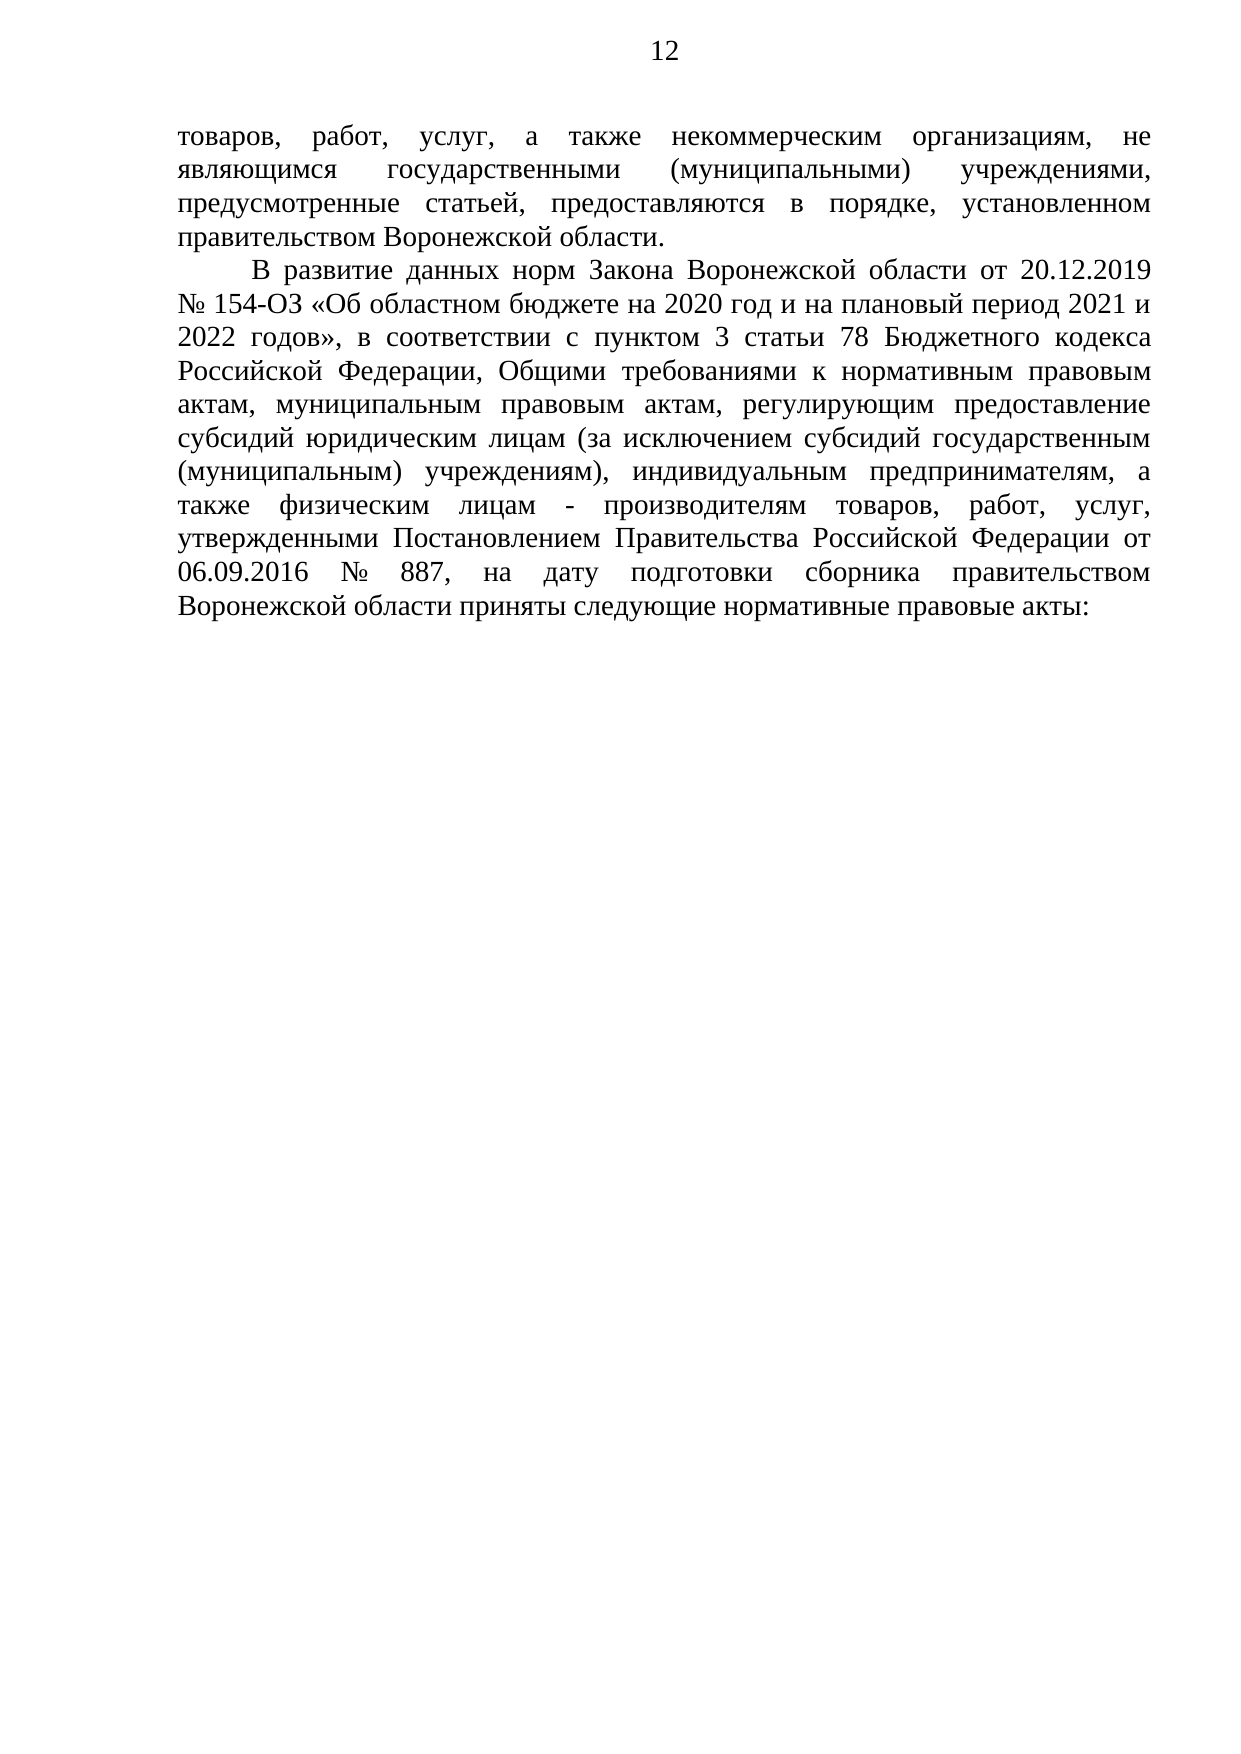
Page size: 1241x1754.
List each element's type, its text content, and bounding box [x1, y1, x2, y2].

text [177, 118, 1152, 252]
text В развитие данных норм Закона Воронежской области от 20.12.2019 № 154-ОЗ «Об областном бюджете на 2020 год и на плановый период 2021 и 2022 годов», в соответствии с пунктом 3 статьи 78 Бюджетного кодекса Российской Федерации, Общими требованиями к нормативным правовым актам, муниципальным правовым актам, регулирующим предоставление субсидий юридическим лицам (за исключением субсидий государственным (муниципальным) учреждениям), индивидуальным предпринимателям, а также физическим лицам - производителям товаров, работ, услуг, утвержденными Постановлением Правительства Российской Федерации от 06.09.2016 № 887, на дату подготовки сборника правительством Воронежской области приняты следующие нормативные правовые акты: [177, 252, 1152, 621]
